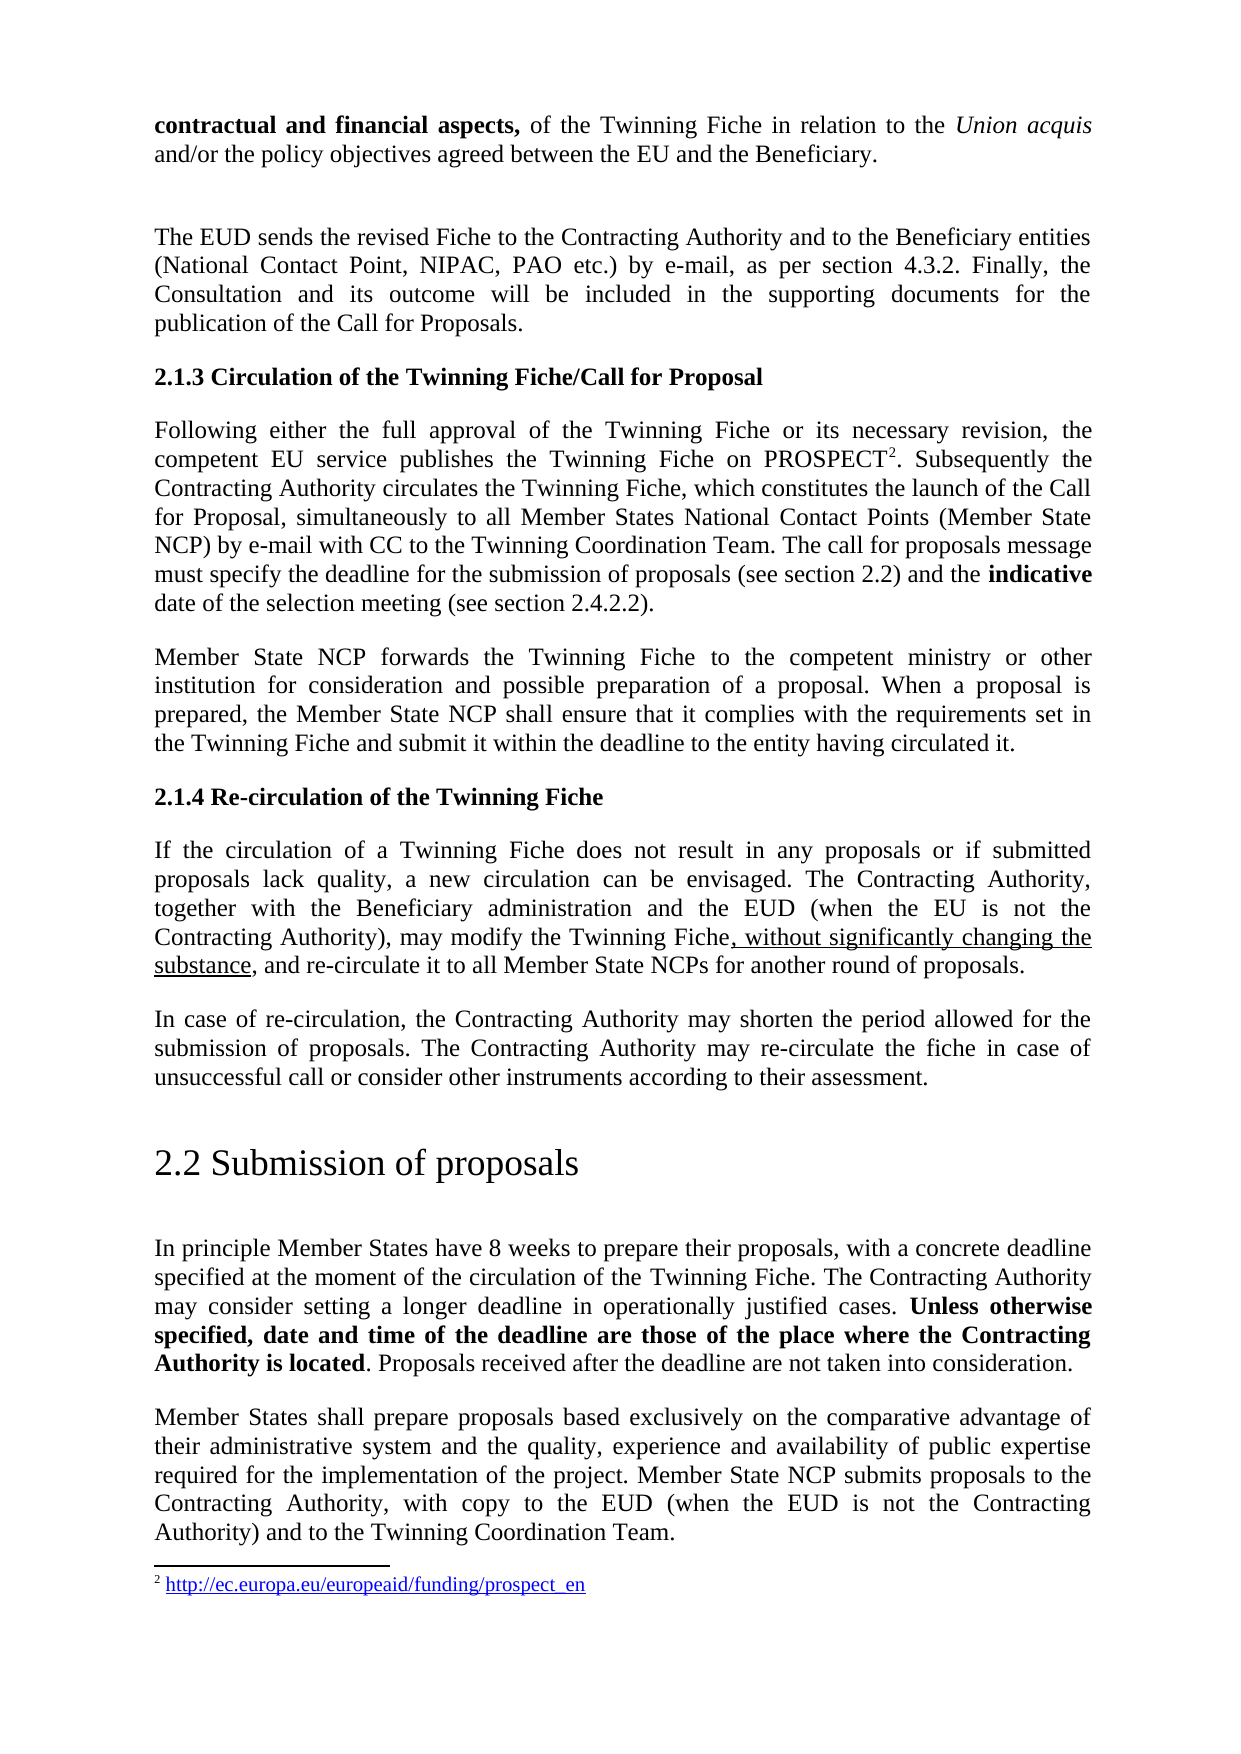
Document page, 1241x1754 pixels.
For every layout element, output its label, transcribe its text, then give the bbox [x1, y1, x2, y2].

text In principle Member States have 8 weeks to prepare their proposals, with a concrete deadline specified at the moment of the circulation of the Twinning Fiche. The Contracting Authority may consider setting a longer deadline in operationally justified cases. Unless otherwise specified, date and time of the deadline are those of the place where the Contracting Authority is located. Proposals received after the deadline are not taken into consideration. [154, 1233, 1092, 1377]
subtitle 2.1.3 Circulation of the Twinning Fiche/Call for Proposal [154, 362, 1092, 390]
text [154, 110, 1092, 168]
text The EUD sends the revised Fiche to the Contracting Authority and to the Beneficiary entities (National Contact Point, NIPAC, PAO etc.) by e-mail, as per section 4.3.2. Finally, the Consultation and its outcome will be included in the supporting documents for the publication of the Call for Proposals. [154, 222, 1092, 337]
text Member State NCP forwards the Twinning Fiche to the competent ministry or other institution for consideration and possible preparation of a proposal. When a proposal is prepared, the Member State NCP shall ensure that it complies with the requirements set in the Twinning Fiche and submit it within the deadline to the entity having circulated it. [154, 642, 1092, 757]
subtitle 2.2 Submission of proposals [154, 1140, 1092, 1183]
subtitle 2.1.4 Re-circulation of the Twinning Fiche [154, 782, 1092, 810]
text Following either the full approval of the Twinning Fiche or its necessary revision, the competent EU service publishes the Twinning Fiche on PROSPECT. Subsequently the Contracting Authority circulates the Twinning Fiche, which constitutes the launch of the Call for Proposal, simultaneously to all Member States National Contact Points (Member State NCP) by e-mail with CC to the Twinning Coordination Team. The call for proposals message must specify the deadline for the submission of proposals (see section 2.2) and the indicative date of the selection meeting (see section 2.4.2.2). [154, 415, 1092, 617]
text If the circulation of a Twinning Fiche does not result in any proposals or if submitted proposals lack quality, a new circulation can be envisaged. The Contracting Authority, together with the Beneficiary administration and the EUD (when the EU is not the Contracting Authority), may modify the Twinning Fiche, without significantly changing the substance, and re-circulate it to all Member State NCPs for another round of proposals. [154, 835, 1092, 979]
text In case of re-circulation, the Contracting Authority may shorten the period allowed for the submission of proposals. The Contracting Authority may re-circulate the fiche in case of unsuccessful call or consider other instruments according to their assessment. [154, 1004, 1092, 1090]
text Member States shall prepare proposals based exclusively on the comparative advantage of their administrative system and the quality, experience and availability of public expertise required for the implementation of the project. Member State NCP submits proposals to the Contracting Authority, with copy to the EUD (when the EUD is not the Contracting Authority) and to the Twinning Coordination Team. [154, 1402, 1092, 1546]
